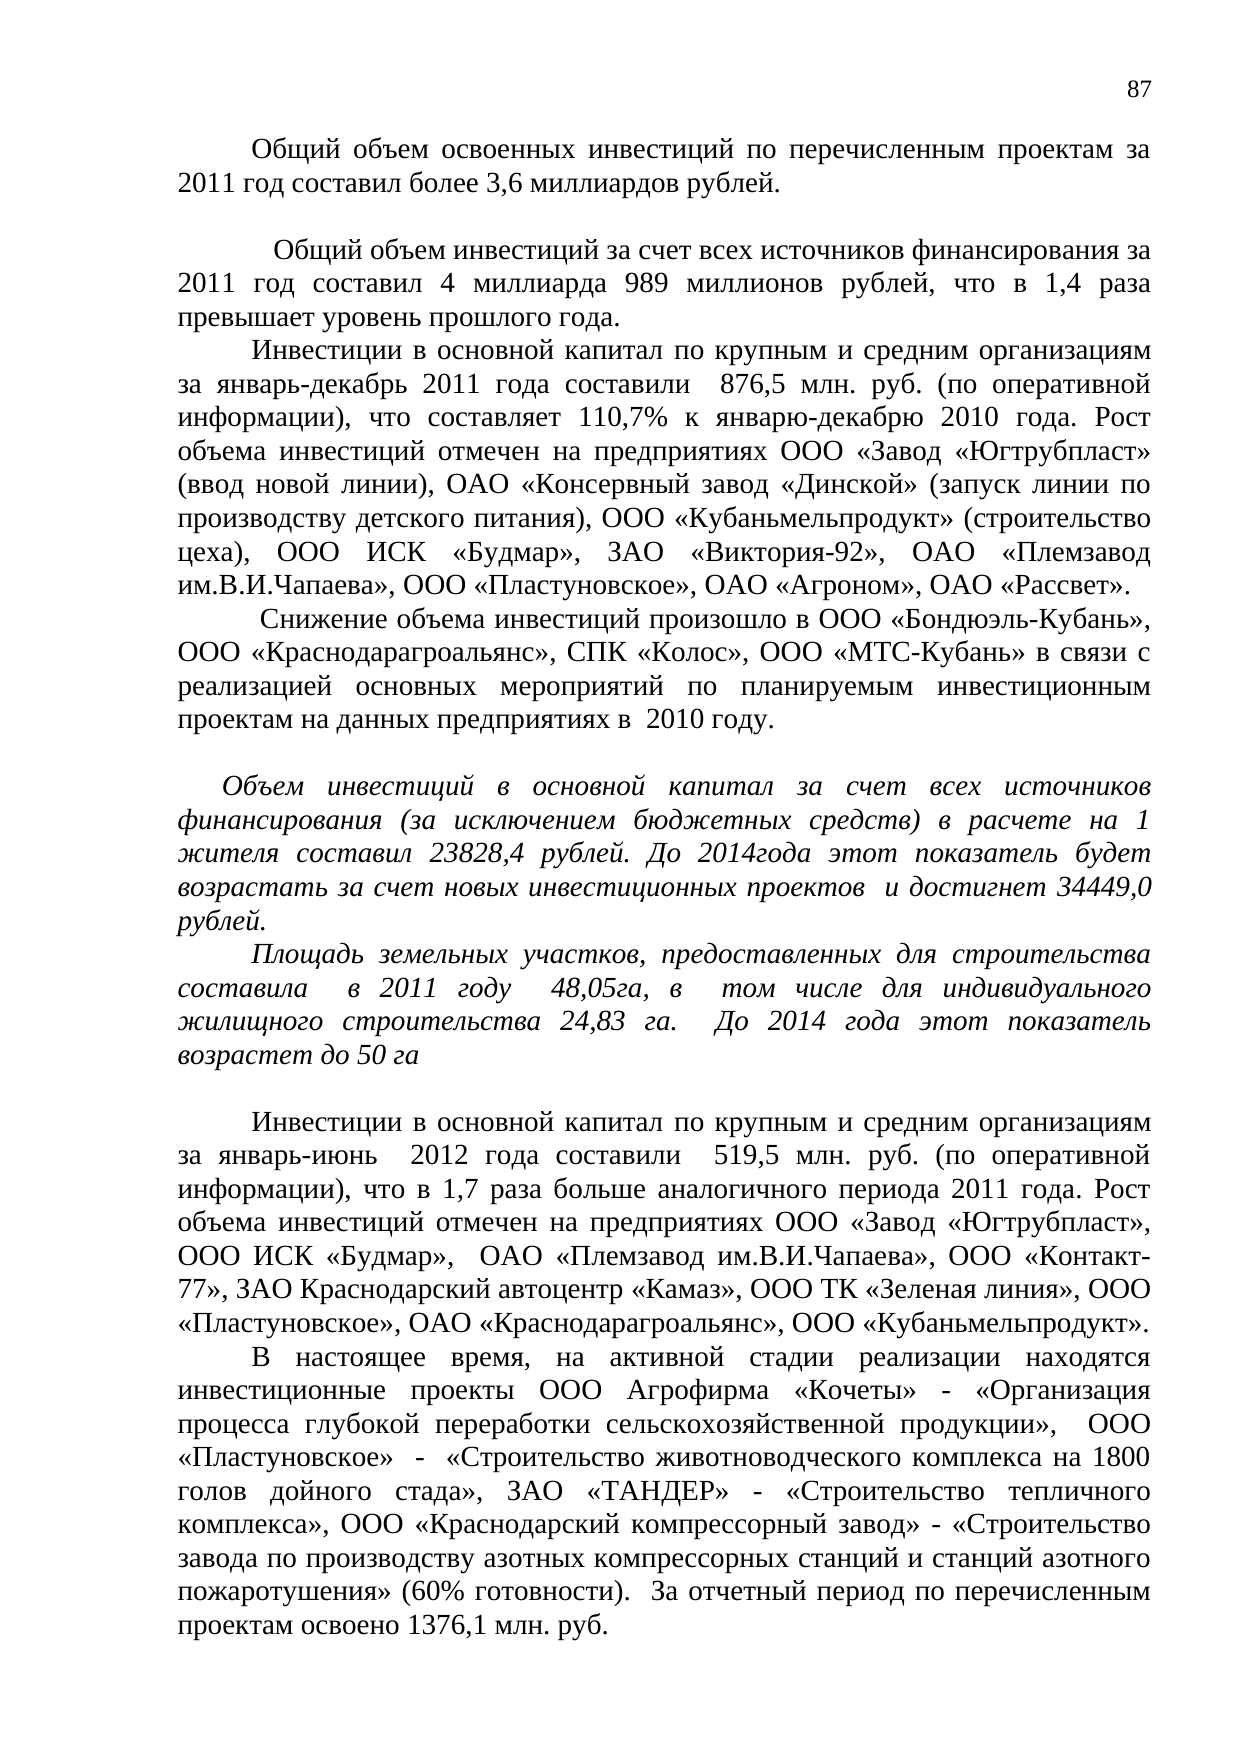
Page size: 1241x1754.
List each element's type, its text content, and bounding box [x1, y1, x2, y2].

text Инвестиции в основной капитал по крупным и средним организациям за январь-декабрь 2011 года составили 876,5 млн. руб. (по оперативной информации), что составляет 110,7% к январю-декабрю 2010 года. Рост объема инвестиций отмечен на предприятиях ООО «Завод «Югтрубпласт» (ввод новой линии), ОАО «Консервный завод «Динской» (запуск линии по производству детского питания), ООО «Кубаньмельпродукт» (строительство цеха), ООО ИСК «Будмар», ЗАО «Виктория-92», ОАО «Племзавод им.В.И.Чапаева», ООО «Пластуновское», ОАО «Агроном», ОАО «Рассвет». [177, 332, 1152, 601]
text В настоящее время, на активной стадии реализации находятся инвестиционные проекты ООО Агрофирма «Кочеты» - «Организация процесса глубокой переработки сельскохозяйственной продукции», ООО «Пластуновское» - «Строительство животноводческого комплекса на 1800 голов дойного стада», ЗАО «ТАНДЕР» - «Строительство тепличного комплекса», ООО «Краснодарский компрессорный завод» - «Строительство завода по производству азотных компрессорных станций и станций азотного пожаротушения» (60% готовности). За отчетный период по перечисленным проектам освоено 1376,1 млн. руб. [177, 1339, 1152, 1641]
text Общий объем инвестиций за счет всех источников финансирования за 2011 год составил 4 миллиарда 989 миллионов рублей, что в 1,4 раза превышает уровень прошлого года. [177, 232, 1152, 332]
text Снижение объема инвестиций произошло в ООО «Бондюэль-Кубань», ООО «Краснодарагроальянс», СПК «Колос», ООО «МТС-Кубань» в связи с реализацией основных мероприятий по планируемым инвестиционным проектам на данных предприятиях в 2010 году. [177, 601, 1152, 735]
text Объем инвестиций в основной капитал за счет всех источников финансирования (за исключением бюджетных средств) в расчете на 1 жителя составил 23828,4 рублей. До 2014года этот показатель будет возрастать за счет новых инвестиционных проектов и достигнет 34449,0 рублей. [177, 768, 1152, 936]
text Инвестиции в основной капитал по крупным и средним организациям за январь-июнь 2012 года составили 519,5 млн. руб. (по оперативной информации), что в 1,7 раза больше аналогичного периода 2011 года. Рост объема инвестиций отмечен на предприятиях ООО «Завод «Югтрубпласт», ООО ИСК «Будмар», ОАО «Племзавод им.В.И.Чапаева», ООО «Контакт-77», ЗАО Краснодарский автоцентр «Камаз», ООО ТК «Зеленая линия», ООО «Пластуновское», ОАО «Краснодарагроальянс», ООО «Кубаньмельпродукт». [177, 1104, 1152, 1339]
text Площадь земельных участков, предоставленных для строительства составила в 2011 году 48,05га, в том числе для индивидуального жилищного строительства 24,83 га. До 2014 года этот показатель возрастет до 50 га [177, 936, 1152, 1070]
text Общий объем освоенных инвестиций по перечисленным проектам за 2011 год составил более 3,6 миллиардов рублей. [177, 131, 1152, 198]
